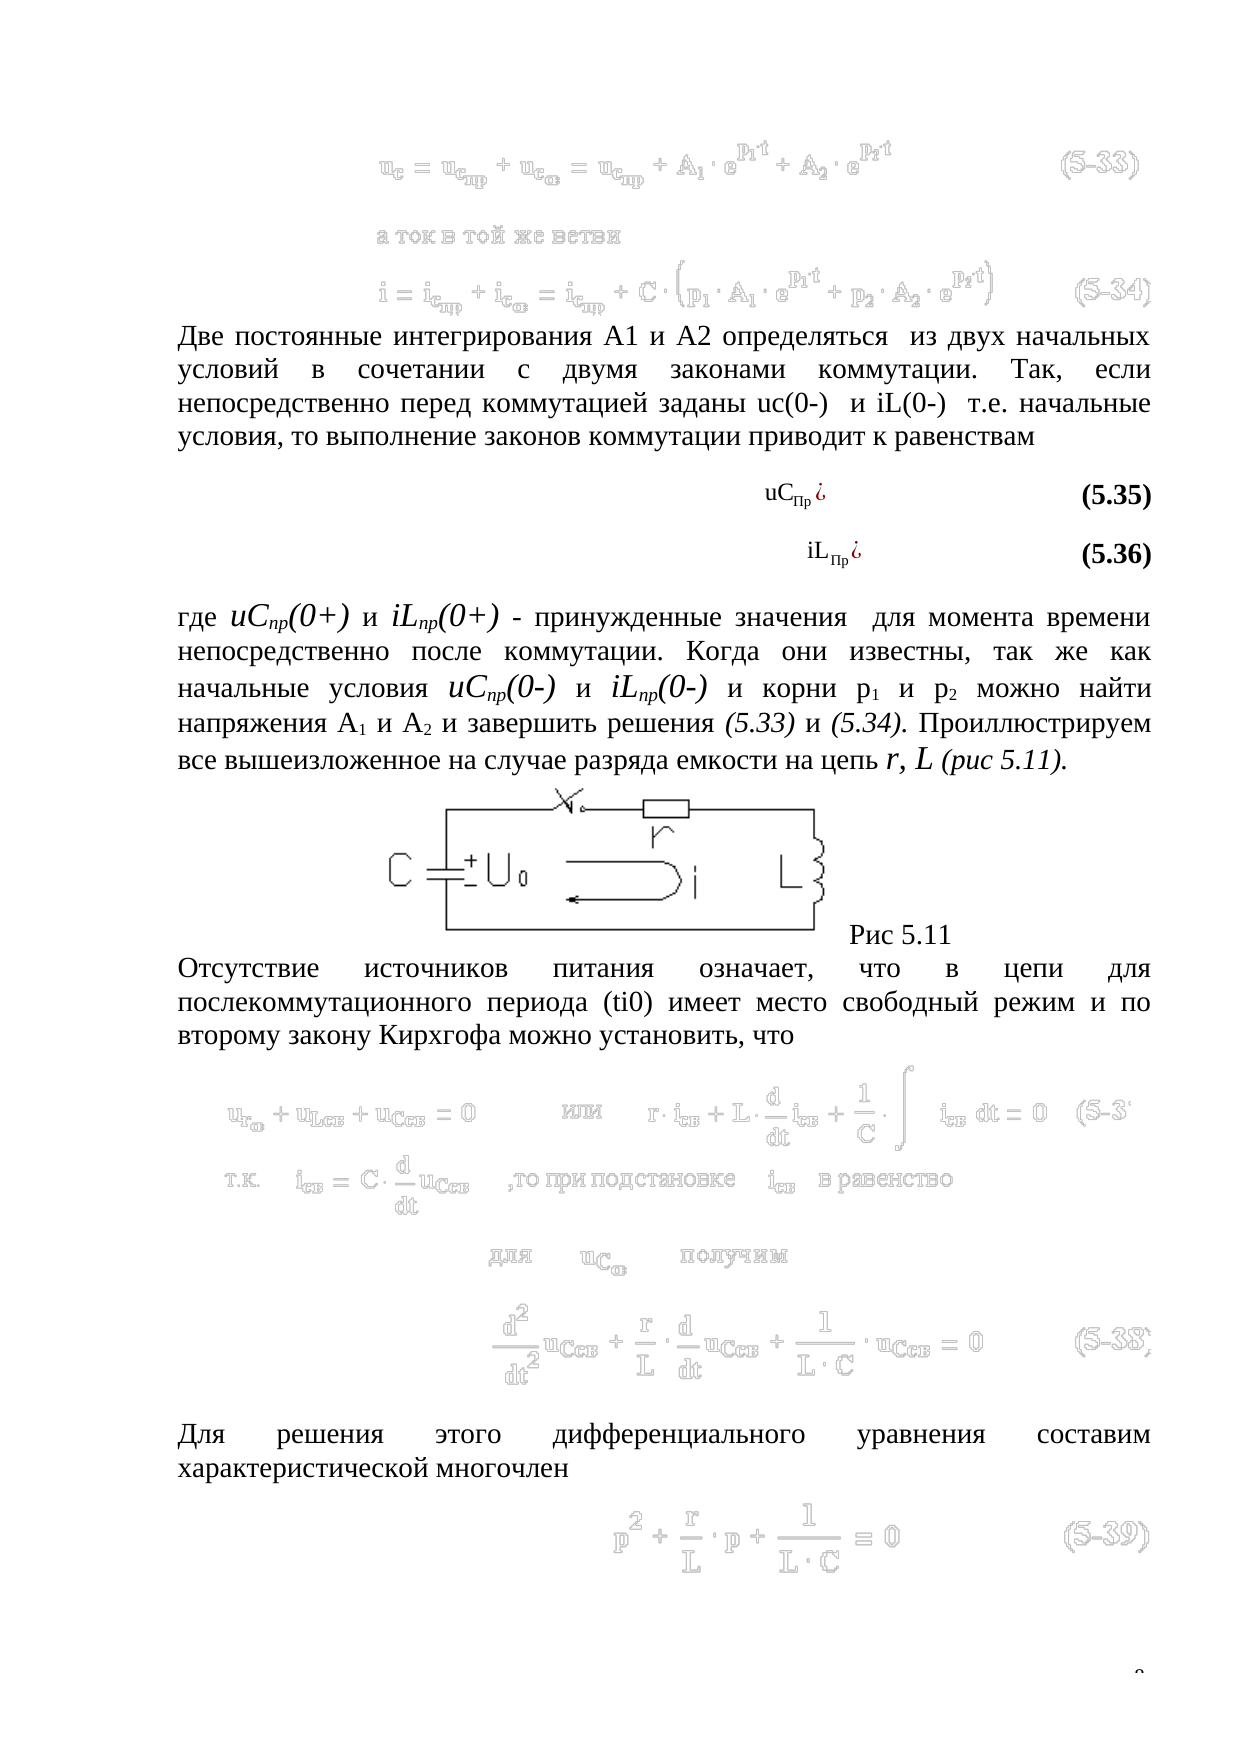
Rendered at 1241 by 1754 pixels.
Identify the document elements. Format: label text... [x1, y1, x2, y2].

text Две постоянные интегрирования A1 и A2 определяться из двух начальных условий в сочетании с двумя законами коммутации. Так, если непосредственно перед коммутацией заданы uc(0-) и iL(0-) т.е. начальные условия, то выполнение законов коммутации приводит к равенствам [177, 318, 1152, 452]
text (5.35) [177, 477, 1152, 511]
text Отсутствие источников питания означает, что в цепи для послекоммутационного периода (tі0) имеет место свободный режим и по второму закону Кирхгофа можно установить, что [177, 950, 1152, 1051]
text (5.36) [177, 536, 1152, 570]
picture [377, 776, 837, 945]
text где uСпр(0+) и iLпр(0+) - принужденные значения для момента времени непосредственно после коммутации. Когда они известны, так же как начальные условия uСпр(0-) и iLпр(0-) и корни p1 и p2 можно найти напряжения A1 и A2 и завершить решения (5.33) и (5.34). Проиллюстрируем все вышеизложенное на случае разряда емкости на цепь r, L (рис 5.11). [177, 595, 1152, 777]
text Для решения этого дифференциального уравнения составим характеристической многочлен [177, 1417, 1152, 1484]
